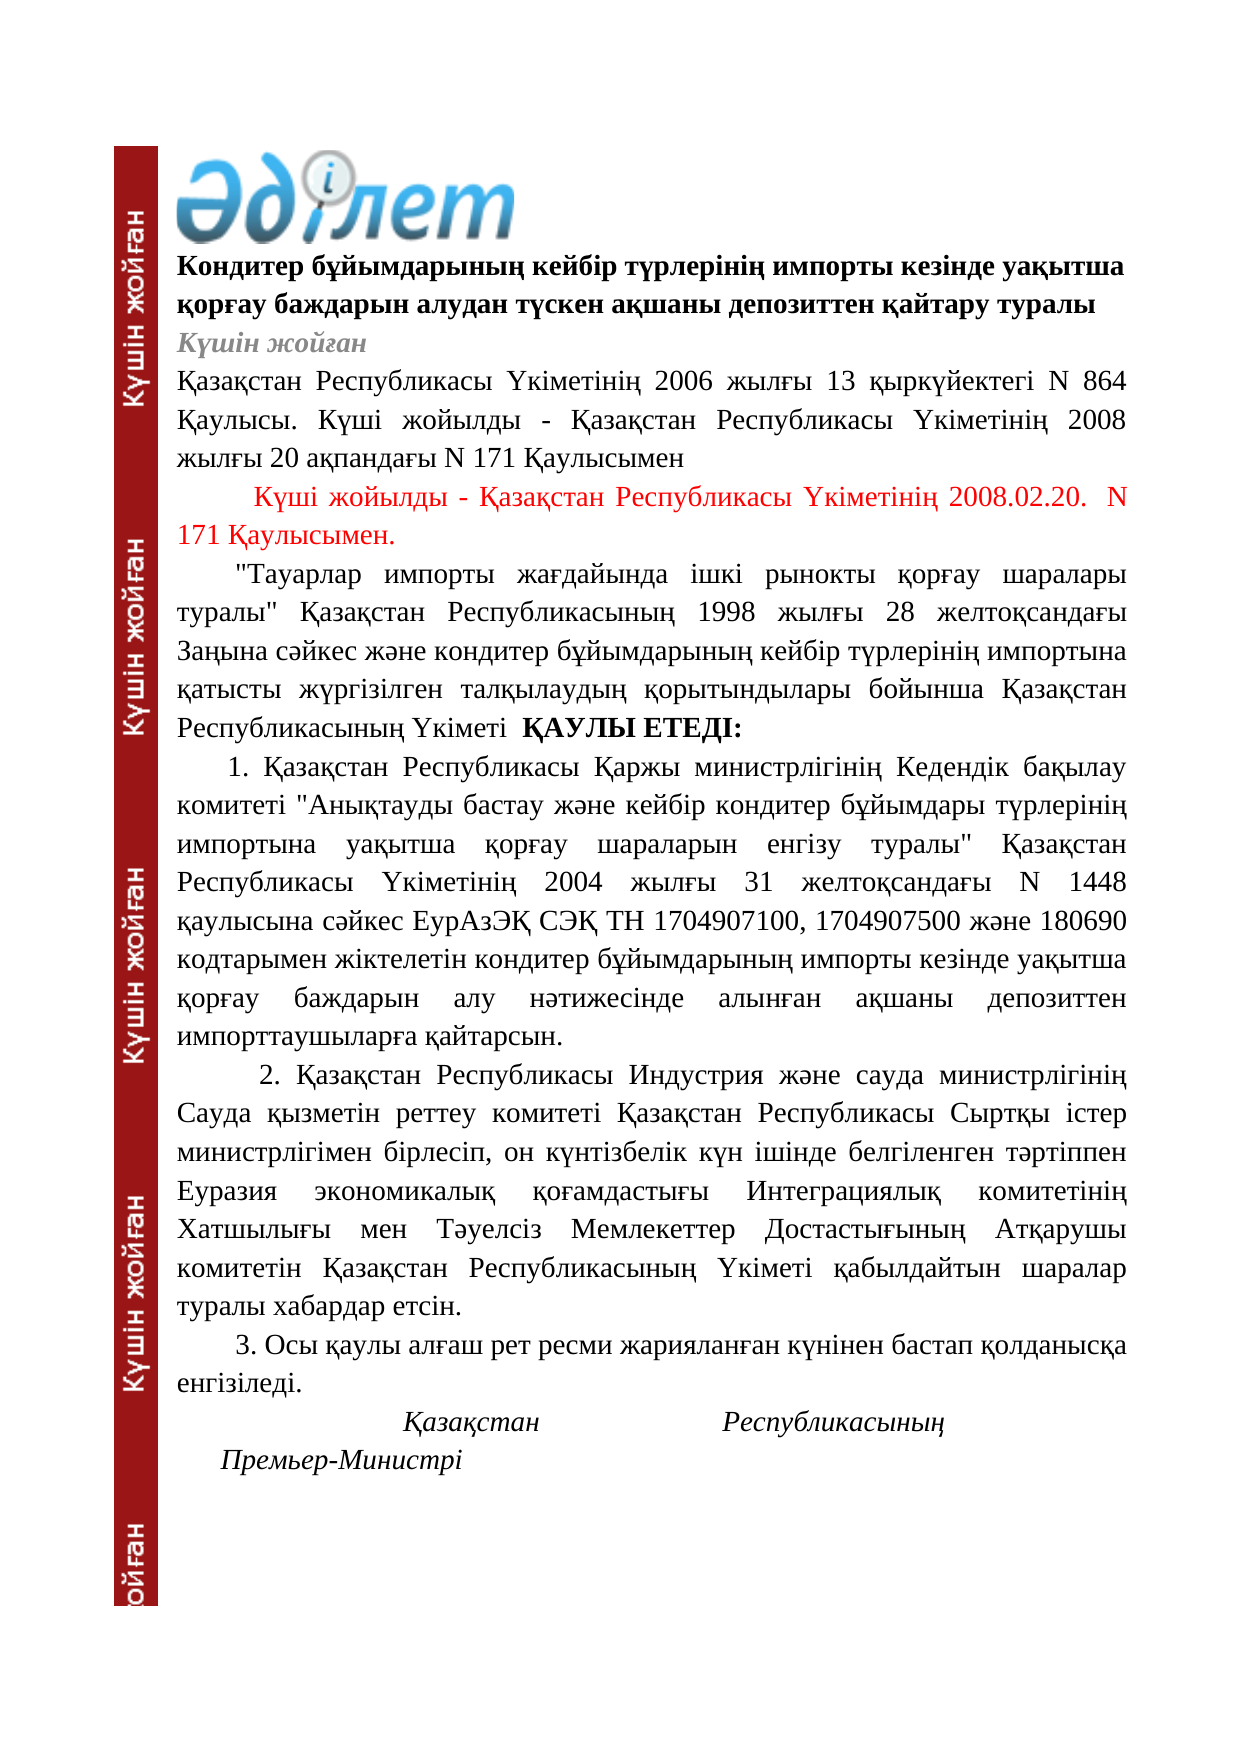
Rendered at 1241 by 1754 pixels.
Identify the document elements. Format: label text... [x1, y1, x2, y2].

picture [114, 474, 158, 479]
text 1. Қазақстан Республикасы Қаржы министрлiгiнің Кедендiк бақылау комитетi "Анықтауды бастау және кейбiр кондитер бұйымдары түрлерiнiң импортына уақытша қорғау шараларын енгiзу туралы" Қазақстан Республикасы Үкiметiнiң 2004 жылғы 31 желтоқсандағы N 1448 қаулысына сәйкес ЕурАзЭҚ CЭҚ ТН 1704907100, 1704907500 және 180690 кодтарымен жiктелетiн кондитер бұйымдарының импорты кезiнде уақытша қорғау баждарын алу нәтижесiнде алынған ақшаны депозиттен импорттаушыларға қайтарсын. [112, 749, 1128, 1052]
text Қазақстан Республикасы Үкіметінің 2006 жылғы 13 қыркүйектегі N 864 Қаулысы. Күші жойылды - Қазақстан Республикасы Үкіметінің 2008 жылғы 20 ақпандағы N 171 Қаулысымен [112, 363, 1128, 474]
picture [114, 146, 158, 248]
text Кондитер бұйымдарының кейбiр түрлерiнiң импорты кезiнде уақытша қорғау баждарын алудан түскен ақшаны депозиттен қайтару туралы [112, 248, 1128, 320]
picture [176, 150, 515, 244]
text "Тауарлар импорты жағдайында iшкi рынокты қорғау шаралары туралы" Қазақстан Республикасының 1998 жылғы 28 желтоқсандағы Заңына сәйкес және кондитер бұйымдарының кейбiр түрлерiнiң импортына қатысты жүргiзiлген талқылаудың қорытындылары бойынша Қазақстан Республикасының Yкiметi ҚАУЛЫ ЕТЕДI: [112, 556, 1128, 744]
text Күшін жойған [112, 325, 1128, 358]
picture [114, 744, 158, 749]
picture [114, 551, 158, 556]
picture [114, 1322, 158, 1327]
text Қазақстан Республикасының Премьер-Министрі [112, 1404, 1128, 1476]
picture [114, 1399, 158, 1404]
text 3. Осы қаулы алғаш рет ресми жарияланған күнiнен бастап қолданысқа енгiзiледi. [112, 1327, 1128, 1399]
picture [114, 1052, 158, 1057]
picture [114, 358, 158, 363]
picture [114, 320, 158, 325]
picture [114, 1476, 158, 1606]
text Күші жойылды - Қазақстан Республикасы Үкіметінің 2008.02.20. N 171 Қаулысымен. [112, 479, 1128, 551]
text 2. Қазақстан Республикасы Индустрия және сауда министрлiгiнiң Сауда қызметiн реттеу комитетi Қазақстан Республикасы Сыртқы iстер министрлiгiмен бiрлесiп, он күнтiзбелiк күн iшiнде белгiленген тәртiппен Еуразия экономикалық қоғамдастығы Интеграциялық комитетiнiң Хатшылығы мен Тәуелсiз Мемлекеттер Достастығының Атқарушы комитетiн Қазақстан Республикасының Үкiметi қабылдайтын шаралар туралы хабардар етсiн. [112, 1057, 1128, 1322]
